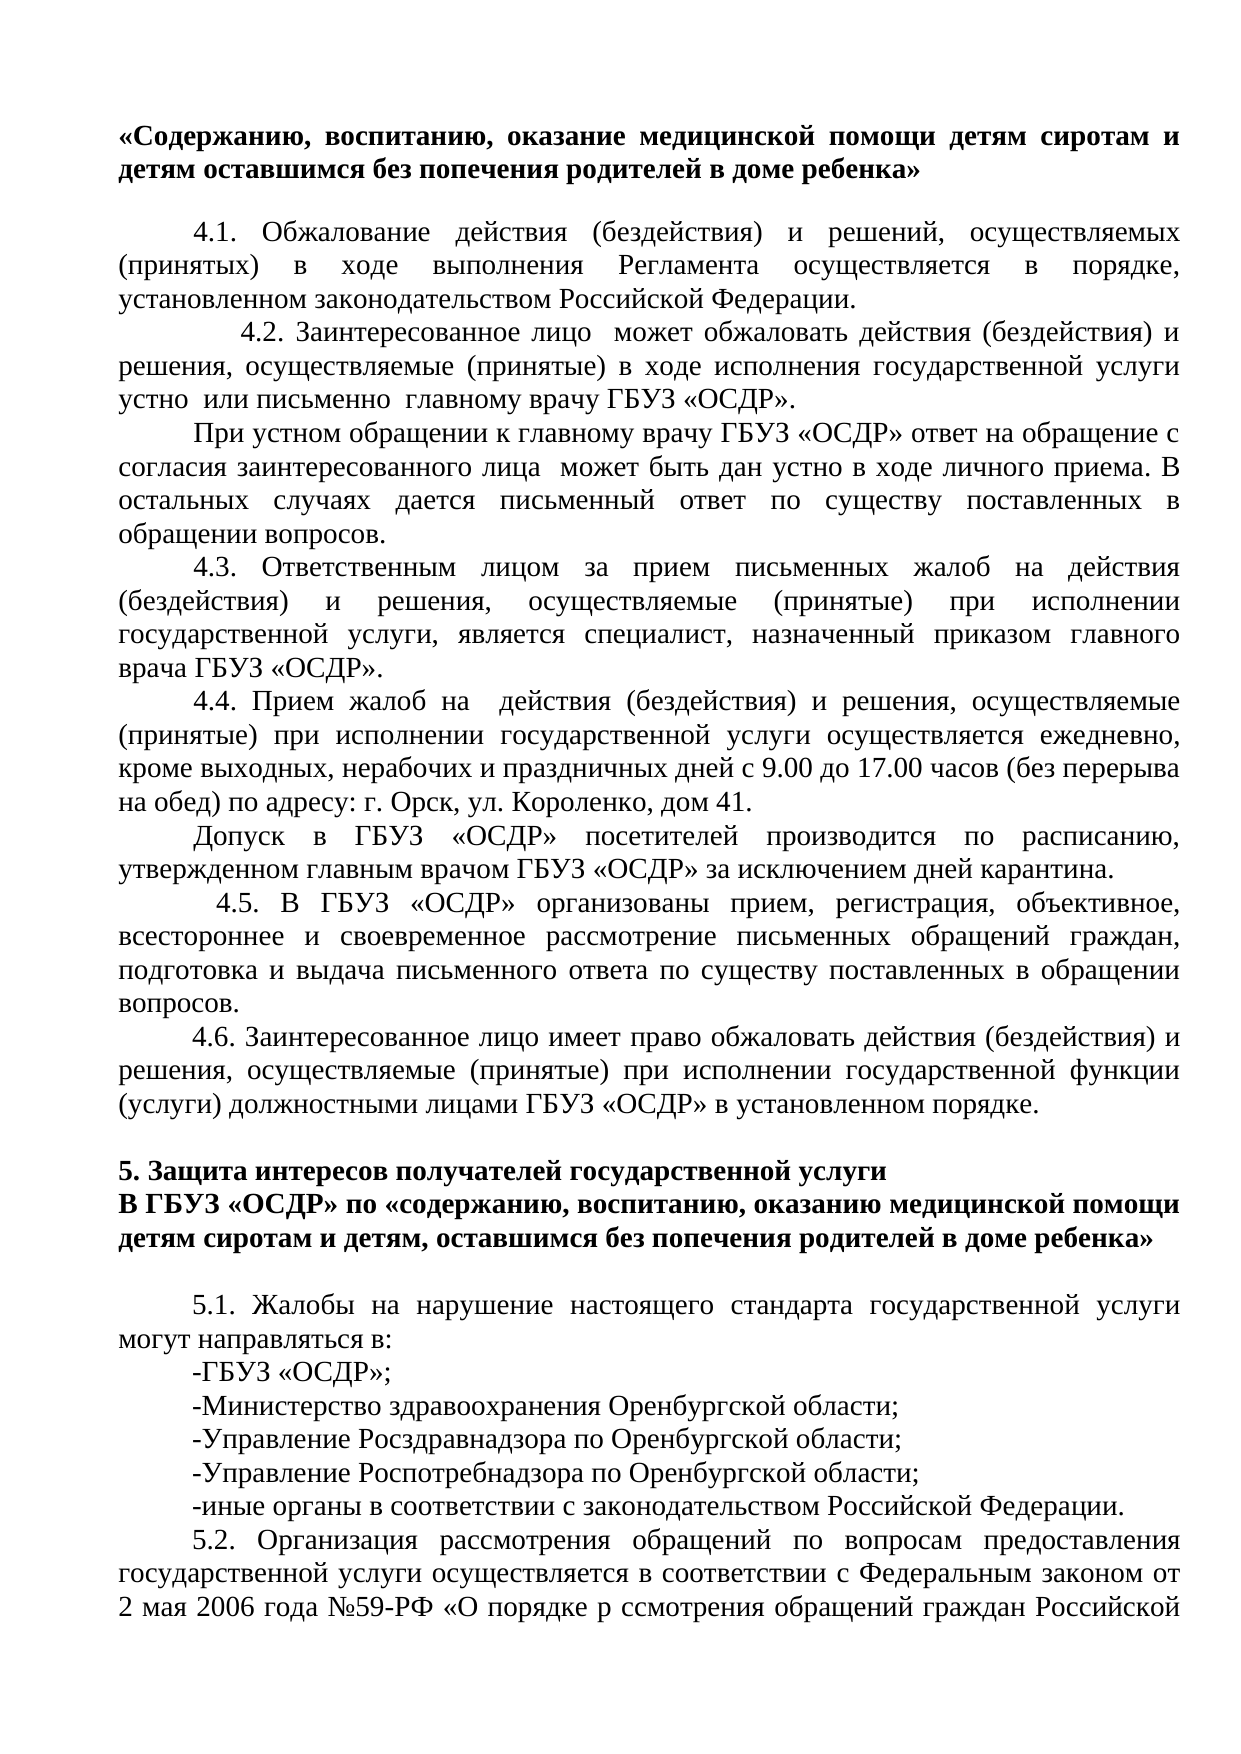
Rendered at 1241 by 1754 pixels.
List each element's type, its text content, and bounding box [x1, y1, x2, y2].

text -Управление Росздравнадзора по Оренбургской области; [118, 1421, 1181, 1455]
text -Министерство здравоохранения Оренбургской области; [118, 1388, 1181, 1421]
text При устном обращении к главному врачу ГБУЗ «ОСДР» ответ на обращение с согласия заинтересованного лица может быть дан устно в ходе личного приема. В остальных случаях дается письменный ответ по существу поставленных в обращении вопросов. [118, 415, 1181, 549]
text 4.1. Обжалование действия (бездействия) и решений, осуществляемых (принятых) в ходе выполнения Регламента осуществляется в порядке, установленном законодательством Российской Федерации. [118, 214, 1181, 314]
text 4.2. Заинтересованное лицо может обжаловать действия (бездействия) и решения, осуществляемые (принятые) в ходе исполнения государственной услуги устно или письменно главному врачу ГБУЗ «ОСДР». [118, 314, 1181, 415]
text 5.1. Жалобы на нарушение настоящего стандарта государственной услуги могут направляться в: [118, 1287, 1181, 1354]
text 4.6. Заинтересованное лицо имеет право обжаловать действия (бездействия) и решения, осуществляемые (принятые) при исполнении государственной функции (услуги) должностными лицами ГБУЗ «ОСДР» в установленном порядке. [118, 1019, 1181, 1119]
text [118, 118, 1181, 185]
text 4.3. Ответственным лицом за прием письменных жалоб на действия (бездействия) и решения, осуществляемые (принятые) при исполнении государственной услуги, является специалист, назначенный приказом главного врача ГБУЗ «ОСДР». [118, 549, 1181, 683]
text -иные органы в соответствии с законодательством Российской Федерации. [118, 1488, 1181, 1522]
text 4.5. В ГБУЗ «ОСДР» организованы прием, регистрация, объективное, всестороннее и своевременное рассмотрение письменных обращений граждан, подготовка и выдача письменного ответа по существу поставленных в обращении вопросов. [118, 885, 1181, 1019]
text -ГБУЗ «ОСДР»; [118, 1354, 1181, 1388]
text -Управление Роспотребнадзора по Оренбургской области; [118, 1455, 1181, 1488]
text В ГБУЗ «ОСДР» по «содержанию, воспитанию, оказанию медицинской помощи детям сиротам и детям, оставшимся без попечения родителей в доме ребенка» [118, 1187, 1181, 1254]
text 5. Защита интересов получателей государственной услуги [118, 1153, 1181, 1187]
text Допуск в ГБУЗ «ОСДР» посетителей производится по расписанию, утвержденном главным врачом ГБУЗ «ОСДР» за исключением дней карантина. [118, 818, 1181, 885]
text 4.4. Прием жалоб на действия (бездействия) и решения, осуществляемые (принятые) при исполнении государственной услуги осуществляется ежедневно, кроме выходных, нерабочих и праздничных дней с 9.00 до 17.00 часов (без перерыва на обед) по адресу: г. Орск, ул. Короленко, дом 41. [118, 683, 1181, 818]
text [118, 1522, 1181, 1623]
